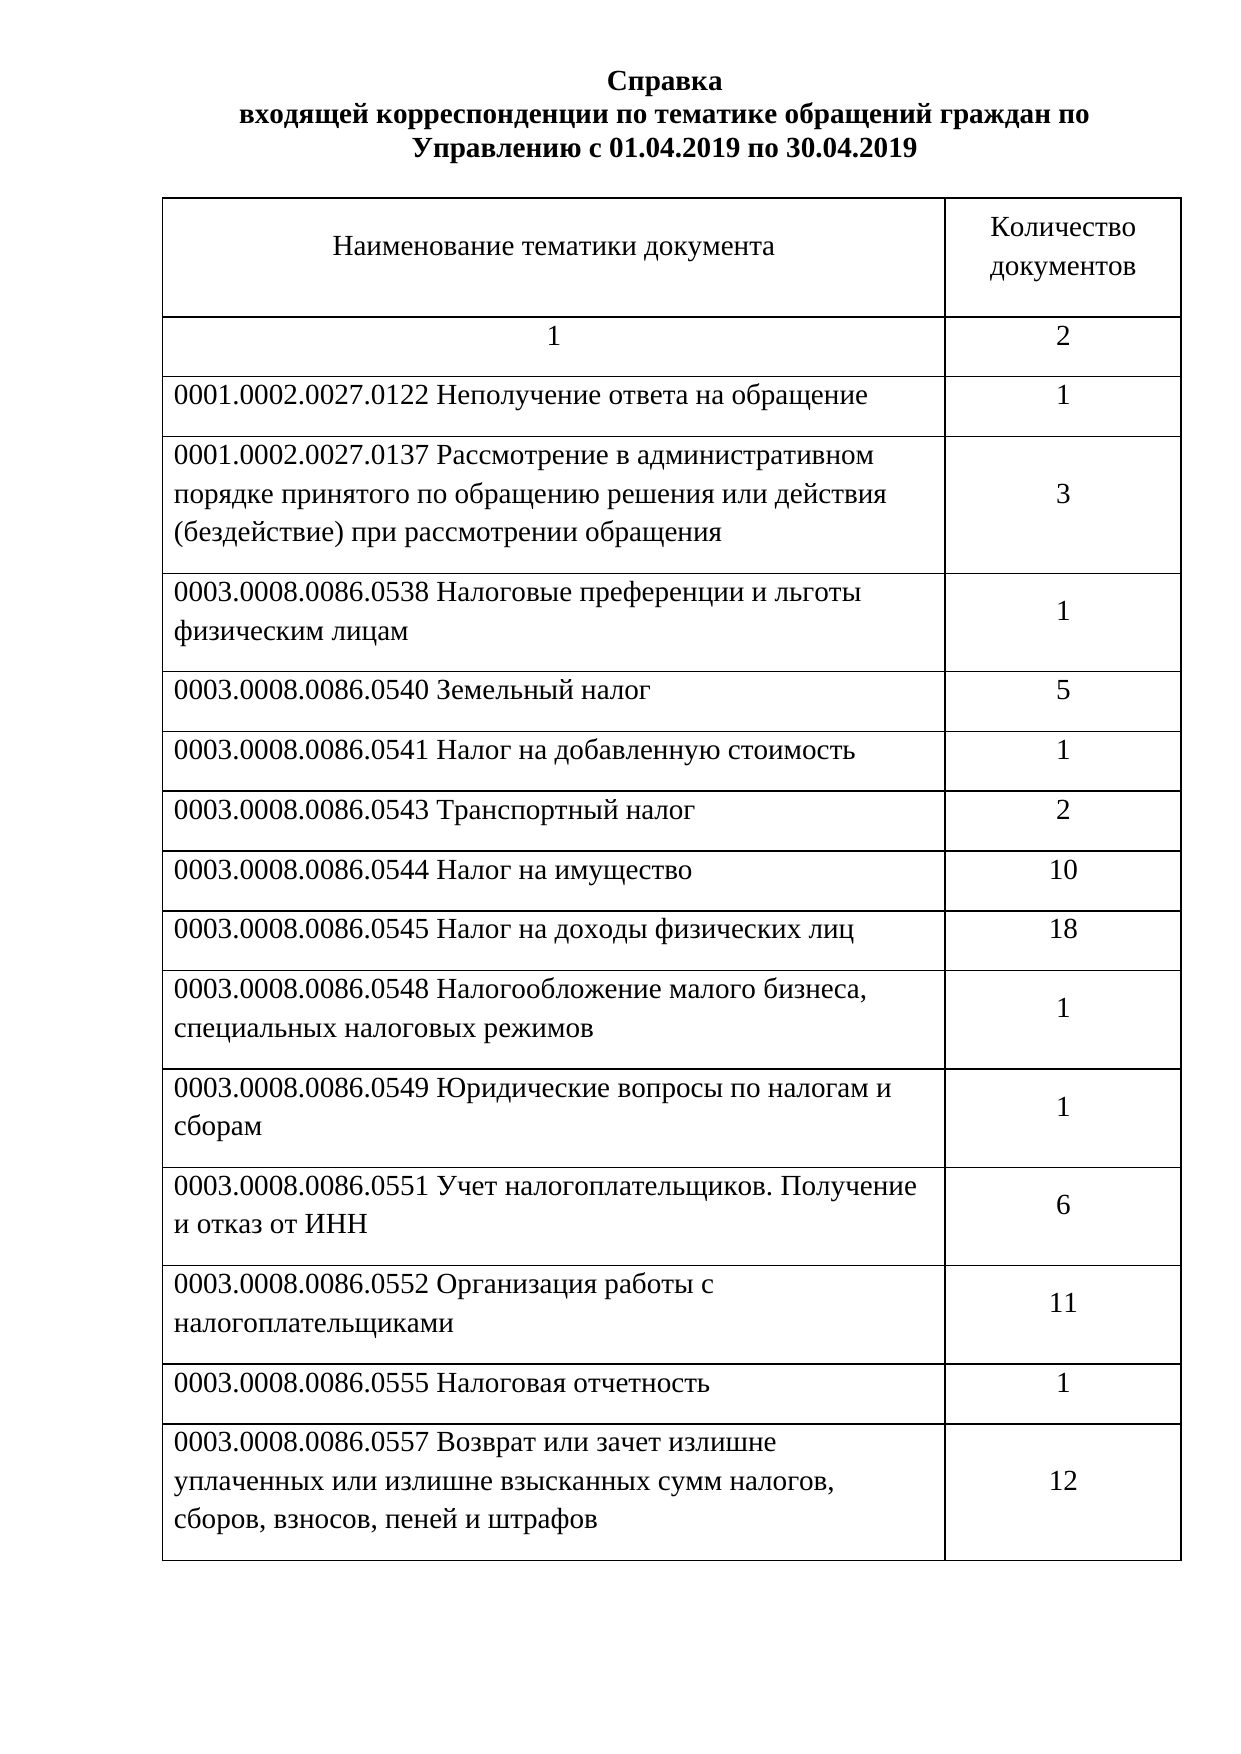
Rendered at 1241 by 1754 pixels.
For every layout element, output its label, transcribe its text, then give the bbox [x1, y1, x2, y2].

table_cell 0003.0008.0086.0543 Транспортный налог [163, 792, 944, 850]
table_cell 0003.0008.0086.0549 Юридические вопросы по налогам и сборам [163, 1070, 944, 1166]
table_cell 0003.0008.0086.0548 Налогообложение малого бизнеса, специальных налоговых режимов [163, 971, 944, 1068]
text Справка [177, 63, 1152, 97]
table_cell 0001.0002.0027.0122 Неполучение ответа на обращение [163, 377, 944, 436]
table_cell 0003.0008.0086.0538 Налоговые преференции и льготы физическим лицам [163, 574, 944, 671]
table_cell 0001.0002.0027.0137 Рассмотрение в административном порядке принятого по обращению решения или действия (бездействие) при рассмотрении обращения [163, 437, 944, 572]
table_cell 0003.0008.0086.0552 Организация работы с налогоплательщиками [163, 1266, 944, 1363]
table_header Наименование тематики документа [163, 199, 944, 316]
table_cell 0003.0008.0086.0540 Земельный налог [163, 672, 944, 731]
table_cell 2 [946, 318, 1180, 376]
table_cell 1 [946, 1365, 1180, 1423]
table_header Количество документов [946, 199, 1180, 316]
table_cell 1 [946, 971, 1180, 1068]
table_cell 1 [946, 377, 1180, 436]
table_cell 0003.0008.0086.0545 Налог на доходы физических лиц [163, 912, 944, 970]
table_cell 0003.0008.0086.0541 Налог на добавленную стоимость [163, 732, 944, 790]
table_cell 5 [946, 672, 1180, 731]
table_cell 0003.0008.0086.0551 Учет налогоплательщиков. Получение и отказ от ИНН [163, 1168, 944, 1265]
table_cell 6 [946, 1168, 1180, 1265]
table_cell 2 [946, 792, 1180, 850]
table_cell 1 [946, 574, 1180, 671]
table_cell 10 [946, 852, 1180, 910]
table_cell 3 [946, 437, 1180, 572]
table_cell 12 [946, 1425, 1180, 1560]
table_cell 0003.0008.0086.0544 Налог на имущество [163, 852, 944, 910]
table_cell 18 [946, 912, 1180, 970]
table_cell 0003.0008.0086.0555 Налоговая отчетность [163, 1365, 944, 1423]
table_cell 1 [946, 732, 1180, 790]
text входящей корреспонденции по тематике обращений граждан по Управлению c 01.04.2019 по 30.04.2019 [177, 97, 1152, 164]
table_cell 11 [946, 1266, 1180, 1363]
table_cell 1 [163, 318, 944, 376]
table_cell 1 [946, 1070, 1180, 1166]
table_cell 0003.0008.0086.0557 Возврат или зачет излишне уплаченных или излишне взысканных сумм налогов, сборов, взносов, пеней и штрафов [163, 1425, 944, 1560]
